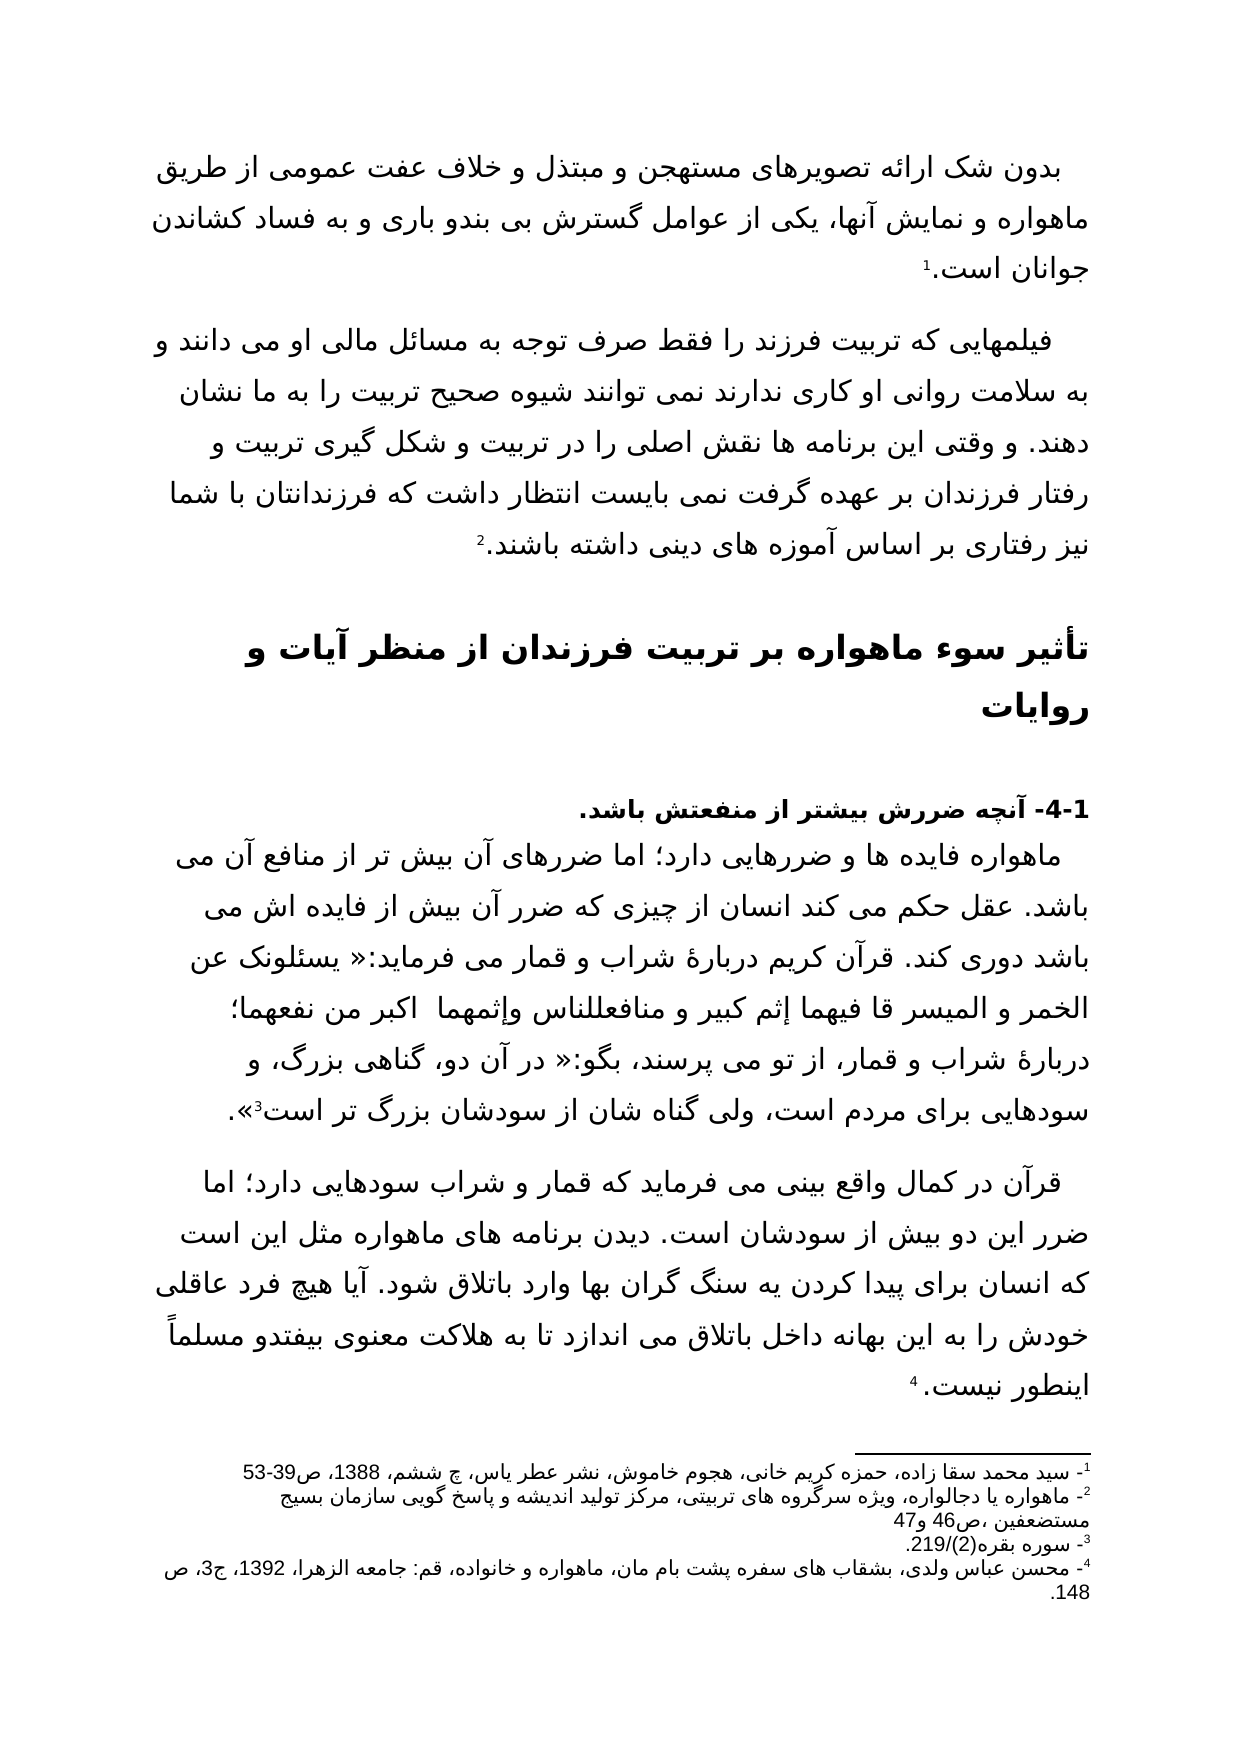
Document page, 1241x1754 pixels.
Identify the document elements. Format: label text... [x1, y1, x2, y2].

subtitle 4-1- آنچه ضررش بیشتر از منفعتش باشد. [150, 795, 1090, 824]
text بدون شک ارائه تصویرهای مستهجن و مبتذل و خلاف عفت عمومی از طریق ماهواره و نمایش آنها، یکی از عوامل گسترش بی بندو باری و به فساد کشاندن جوانان است. [150, 150, 1090, 286]
text ماهواره فایده ها و ضررهایی دارد؛ اما ضررهای آن بیش تر از منافع آن می باشد. عقل حکم می کند انسان از چیزی که ضرر آن بیش از فایده اش می باشد دوری کند. قرآن کریم دربارۀ شراب و قمار می فرماید:« یسئلونک عن الخمر و المیسر قا فیهما إثم کبیر و منافعللناس وإثمهما اکبر من نفعهما؛ دربارۀ شراب و قمار، از تو می پرسند، بگو:« در آن دو، گناهی بزرگ، و سودهایی برای مردم است، ولی گناه شان از سودشان بزرگ تر است». [150, 838, 1090, 1127]
text فیلمهایی که تربیت فرزند را فقط صرف توجه به مسائل مالی او می دانند و به سلامت روانی او کاری ندارند نمی توانند شیوه صحیح تربیت را به ما نشان دهند. و وقتی این برنامه ها نقش اصلی را در تربیت و شکل گیری تربیت و رفتار فرزندان بر عهده گرفت نمی بایست انتظار داشت که فرزندانتان با شما نیز رفتاری بر اساس آموزه های دینی داشته باشند. [150, 324, 1090, 561]
text قرآن در کمال واقع بینی می فرماید که قمار و شراب سودهایی دارد؛ اما ضرر این دو بیش از سودشان است. دیدن برنامه های ماهواره مثل این است که انسان برای پیدا کردن یه سنگ گران بها وارد باتلاق شود. آیا هیچ فرد عاقلی خودش را به این بهانه داخل باتلاق می اندازد تا به هلاکت معنوی بیفتدو مسلماً اینطور نیست. [150, 1165, 1090, 1403]
subtitle تأثیر سوء ماهواره بر تربیت فرزندان از منظر آیات و روایات [150, 628, 1090, 725]
